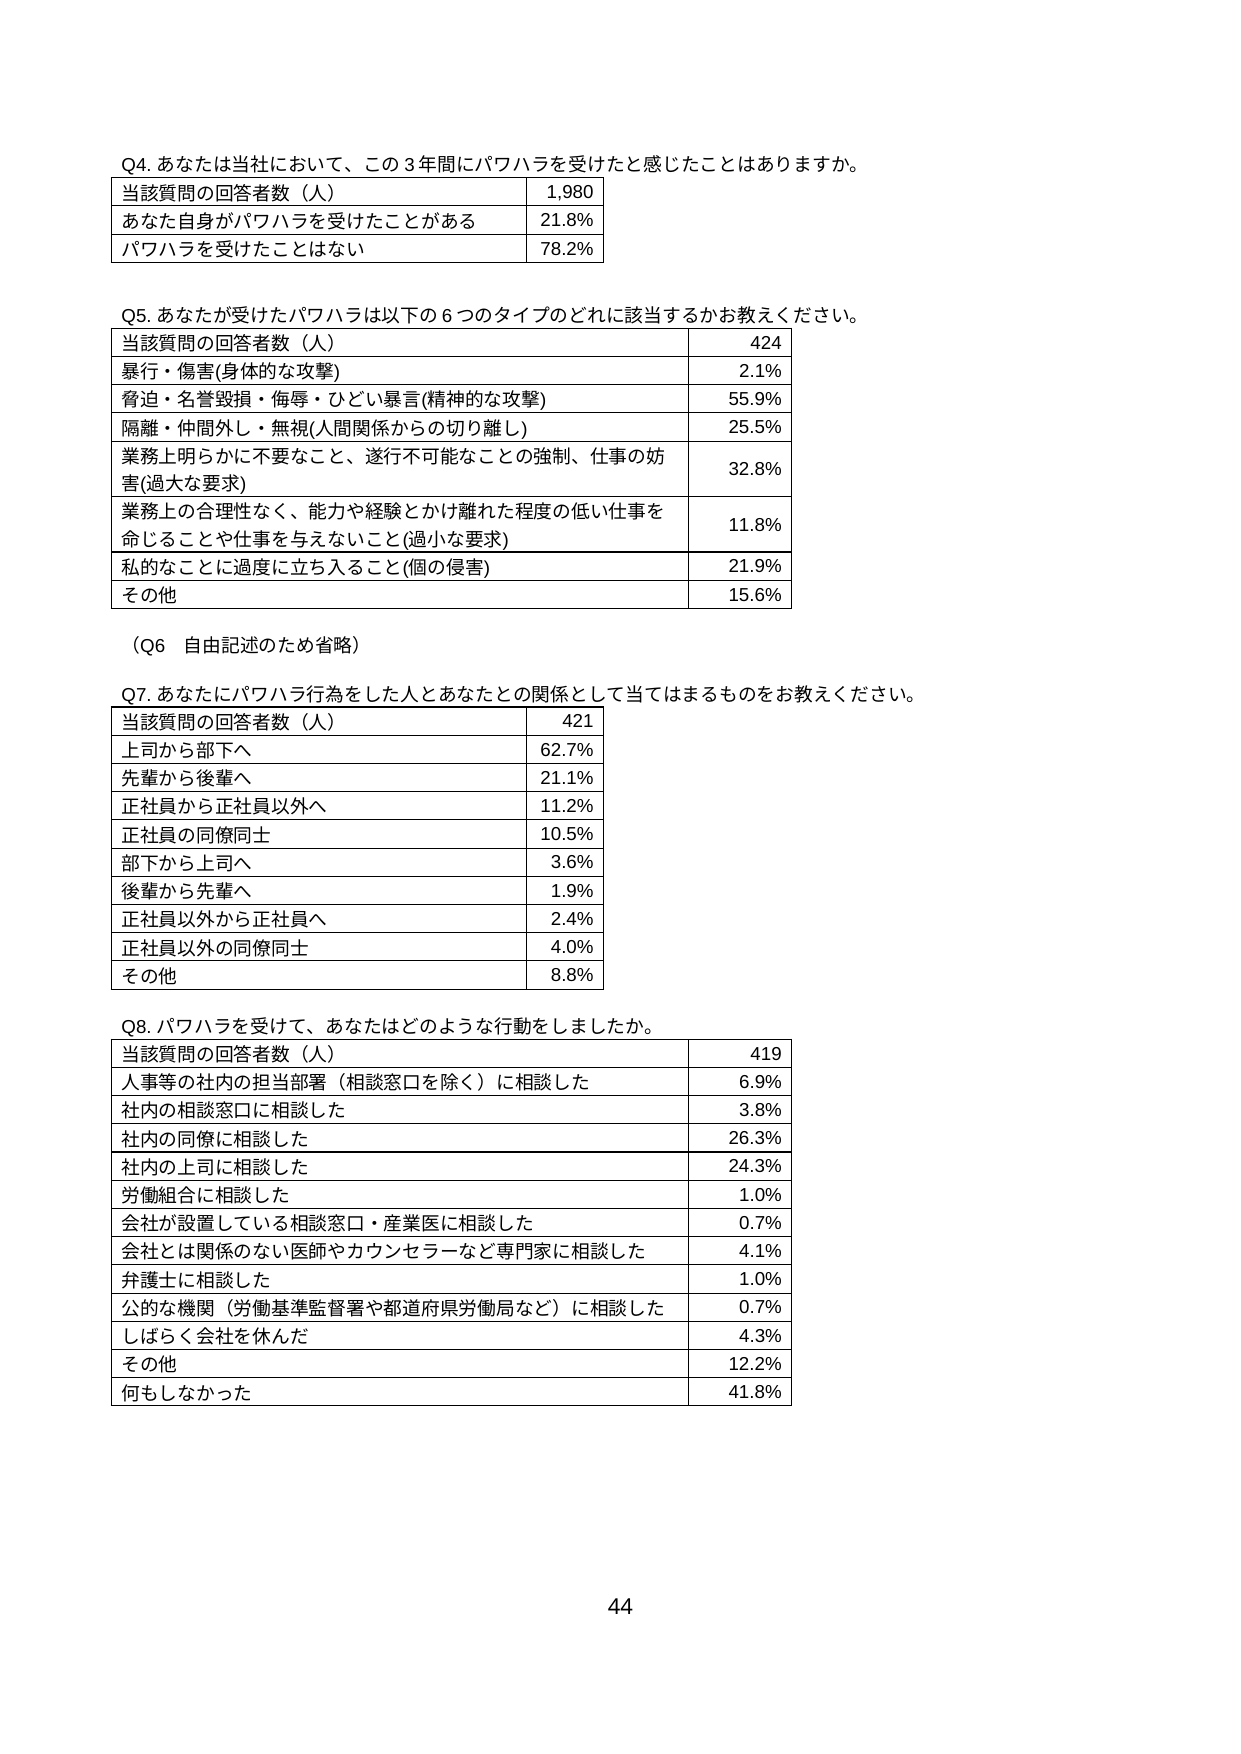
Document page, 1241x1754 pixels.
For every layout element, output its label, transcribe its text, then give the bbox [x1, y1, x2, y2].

table_cell 社内の相談窓口に相談した [112, 1096, 688, 1123]
table_cell 暴行・傷害(身体的な攻撃) [112, 357, 688, 384]
table_cell 部下から上司へ [112, 849, 526, 876]
table_cell 正社員から正社員以外へ [112, 792, 526, 819]
table_cell 何もしなかった [112, 1378, 688, 1405]
table_cell 隔離・仲間外し・無視(人間関係からの切り離し) [112, 413, 688, 441]
table_cell 32.8% [689, 442, 791, 496]
table_cell 社内の同僚に相談した [112, 1124, 688, 1151]
table_cell 12.2% [689, 1350, 791, 1377]
table_cell 3.8% [689, 1096, 791, 1123]
table_cell 62.7% [527, 736, 603, 763]
table_cell 21.9% [689, 553, 791, 579]
table_cell 4.1% [689, 1237, 791, 1264]
table_cell 4.0% [527, 933, 603, 960]
table_cell 正社員以外の同僚同士 [112, 933, 526, 960]
table_header 当該質問の回答者数（人） [112, 1040, 688, 1067]
table_cell 脅迫・名誉毀損・侮辱・ひどい暴言(精神的な攻撃) [112, 385, 688, 412]
table_cell 1.0% [689, 1181, 791, 1208]
table_cell その他 [112, 581, 688, 608]
table_cell 私的なことに過度に立ち入ること(個の侵害) [112, 553, 688, 579]
table_cell 24.3% [689, 1153, 791, 1179]
table_cell 21.1% [527, 764, 603, 791]
table_cell しばらく会社を休んだ [112, 1322, 688, 1349]
table_header 当該質問の回答者数（人） [112, 708, 526, 734]
table_cell 2.4% [527, 905, 603, 932]
table_cell 6.9% [689, 1068, 791, 1095]
table_cell その他 [112, 961, 526, 989]
text Q7. あなたにパワハラ行為をした人とあなたとの関係として当てはまるものをお教えください。 [121, 679, 1128, 706]
table_header 421 [527, 708, 603, 734]
table_cell 2.1% [689, 357, 791, 384]
table_cell 4.3% [689, 1322, 791, 1349]
table_cell 弁護士に相談した [112, 1265, 688, 1292]
table_cell 正社員の同僚同士 [112, 820, 526, 847]
table_cell 先輩から後輩へ [112, 764, 526, 791]
table_cell 後輩から先輩へ [112, 877, 526, 904]
table_cell 会社とは関係のない医師やカウンセラーなど専門家に相談した [112, 1237, 688, 1264]
table_cell 会社が設置している相談窓口・産業医に相談した [112, 1209, 688, 1236]
table_cell 業務上の合理性なく、能力や経験とかけ離れた程度の低い仕事を命じることや仕事を与えないこと(過小な要求) [112, 497, 688, 551]
table_cell 公的な機関（労働基準監督署や都道府県労働局など）に相談した [112, 1294, 688, 1321]
text Q4. あなたは当社において、この3年間にパワハラを受けたと感じたことはありますか。 [121, 150, 1128, 177]
table_cell 0.7% [689, 1294, 791, 1321]
table_cell あなた自身がパワハラを受けたことがある [112, 206, 526, 234]
table_cell 26.3% [689, 1124, 791, 1151]
table_cell 社内の上司に相談した [112, 1153, 688, 1179]
table_header 当該質問の回答者数（人） [112, 178, 526, 205]
table_cell 3.6% [527, 849, 603, 876]
text （Q6 自由記述のため省略） [121, 630, 1128, 658]
table_cell 0.7% [689, 1209, 791, 1236]
table_cell 21.8% [527, 206, 603, 234]
table_cell 人事等の社内の担当部署（相談窓口を除く）に相談した [112, 1068, 688, 1095]
table_cell 1.9% [527, 877, 603, 904]
table_cell 正社員以外から正社員へ [112, 905, 526, 932]
table_cell その他 [112, 1350, 688, 1377]
table_header 424 [689, 329, 791, 356]
table_header 当該質問の回答者数（人） [112, 329, 688, 356]
table_cell 11.2% [527, 792, 603, 819]
table_cell 78.2% [527, 235, 603, 262]
table_header 419 [689, 1040, 791, 1067]
text Q8. パワハラを受けて、あなたはどのような行動をしましたか。 [121, 1011, 1128, 1038]
table_cell パワハラを受けたことはない [112, 235, 526, 262]
table_cell 労働組合に相談した [112, 1181, 688, 1208]
table_cell 8.8% [527, 961, 603, 989]
table_header 1,980 [527, 178, 603, 205]
table_cell 10.5% [527, 820, 603, 847]
table_cell 15.6% [689, 581, 791, 608]
table_cell 41.8% [689, 1378, 791, 1405]
text Q5. あなたが受けたパワハラは以下の6つのタイプのどれに該当するかお教えください。 [121, 300, 1128, 328]
table_cell 55.9% [689, 385, 791, 412]
table_cell 25.5% [689, 413, 791, 441]
table_cell 上司から部下へ [112, 736, 526, 763]
table_cell 11.8% [689, 497, 791, 551]
table_cell 業務上明らかに不要なこと、遂行不可能なことの強制、仕事の妨害(過大な要求) [112, 442, 688, 496]
table_cell 1.0% [689, 1265, 791, 1292]
